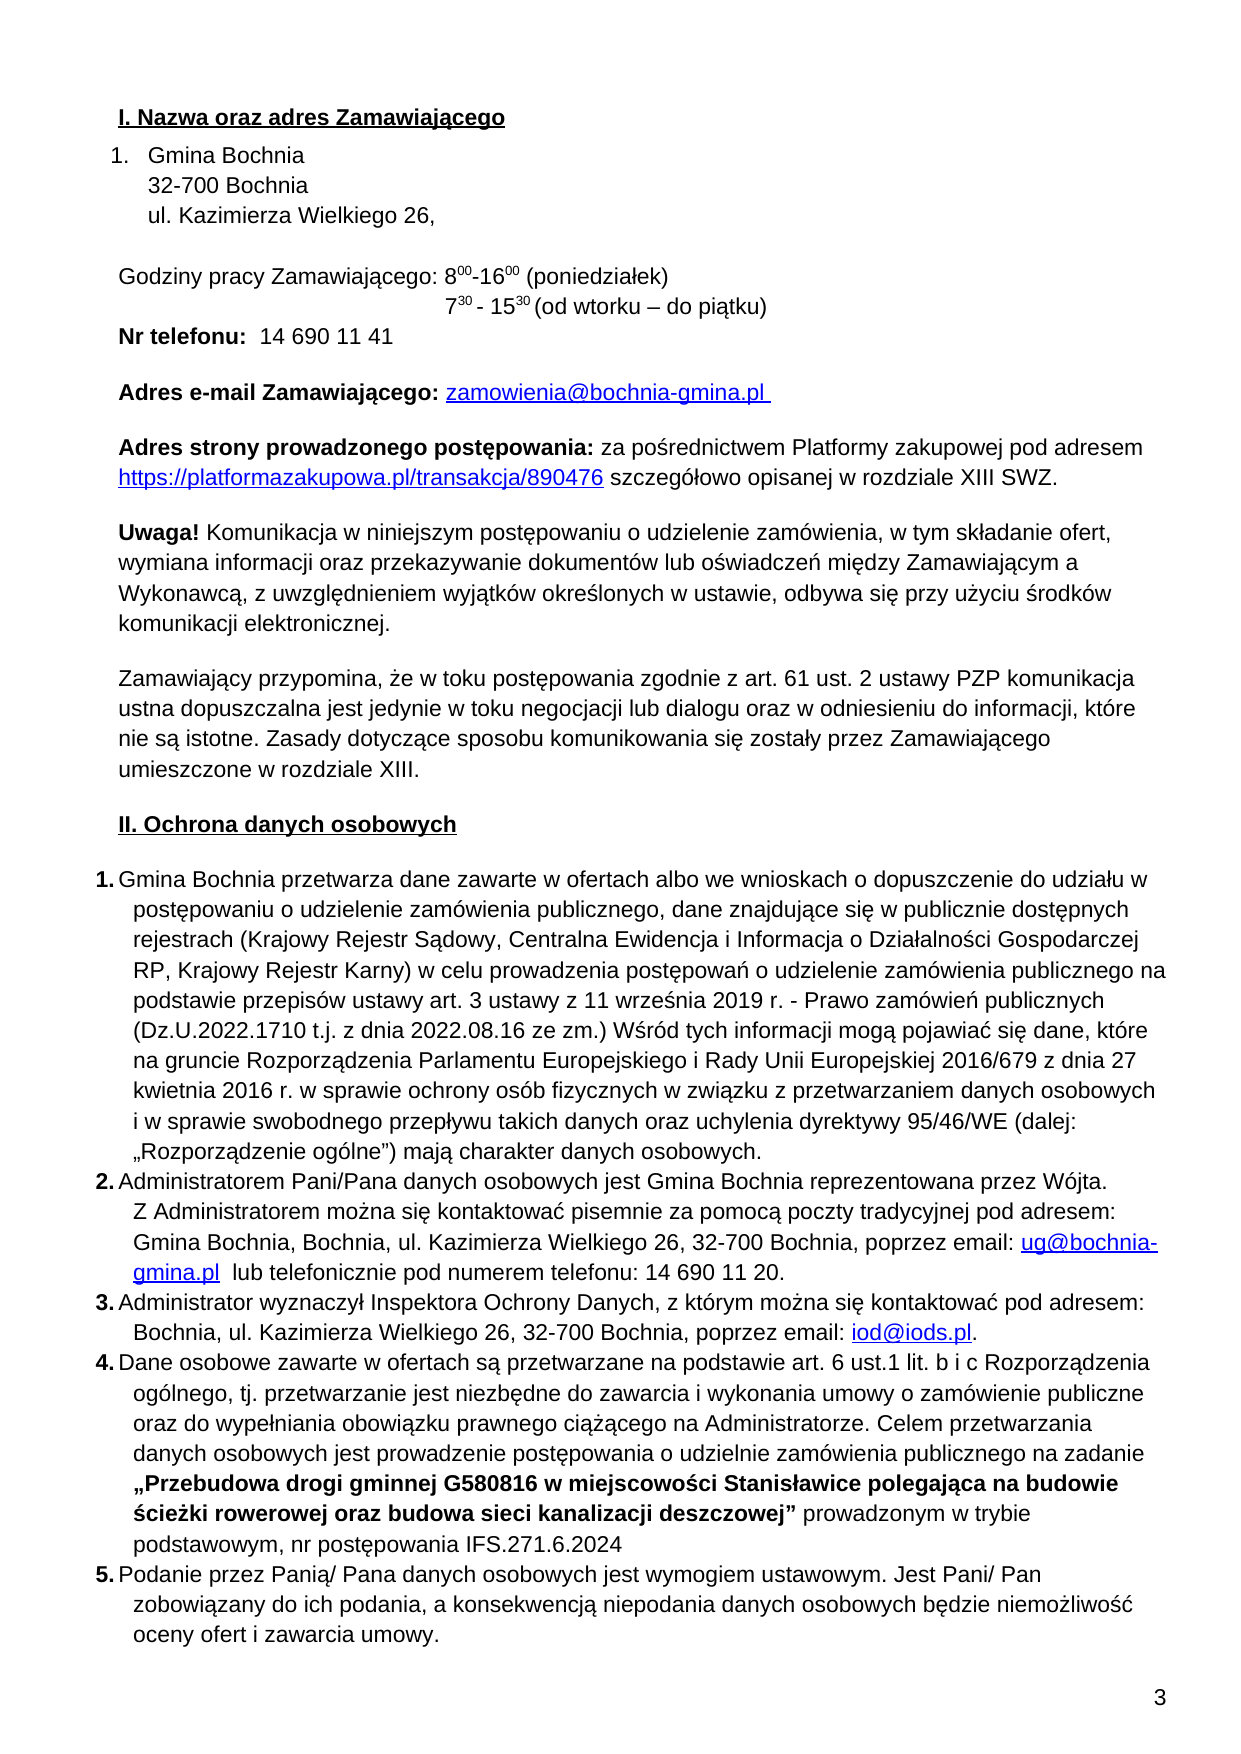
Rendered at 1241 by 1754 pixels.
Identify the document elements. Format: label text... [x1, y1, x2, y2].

text Nr telefonu: 14 690 11 41 [118, 323, 1166, 349]
text 32-700 Bochnia [118, 172, 1166, 198]
text Uwaga! Komunikacja w niniejszym postępowaniu o udzielenie zamówienia, w tym składanie ofert, wymiana informacji oraz przekazywanie dokumentów lub oświadczeń między Zamawiającym a Wykonawcą, z uwzględnieniem wyjątków określonych w ustawie, odbywa się przy użyciu środków komunikacji elektronicznej. [118, 519, 1166, 636]
list Administrator wyznaczył Inspektora Ochrony Danych, z którym można się kontaktować pod adresem: Bochnia, ul. Kazimierza Wielkiego 26, 32-700 Bochnia, poprzez email: iod@iods.pl. [95, 1289, 1166, 1345]
text Adres e-mail Zamawiającego: zamowienia@bochnia-gmina.pl [118, 378, 1166, 405]
text Z Administratorem można się kontaktować pisemnie za pomocą poczty tradycyjnej pod adresem: Gmina Bochnia, Bochnia, ul. Kazimierza Wielkiego 26, 32-700 Bochnia, poprzez email: ug@bochnia-gmina.pl lub telefonicznie pod numerem telefonu: 14 690 11 20. [133, 1198, 1166, 1285]
text Adres strony prowadzonego postępowania: za pośrednictwem Platformy zakupowej pod adresem https://platformazakupowa.pl/transakcja/890476 szczegółowo opisanej w rozdziale XIII SWZ. [118, 434, 1166, 490]
text ul. Kazimierza Wielkiego 26, [118, 202, 1166, 229]
text I. Nazwa oraz adres Zamawiającego [118, 103, 1166, 130]
subtitle II. Ochrona danych osobowych [118, 811, 1166, 837]
text 730 - 1530 (od wtorku – do piątku) [419, 293, 1166, 319]
list Gmina Bochnia przetwarza dane zawarte w ofertach albo we wnioskach o dopuszczenie do udziału w postępowaniu o udzielenie zamówienia publicznego, dane znajdujące się w publicznie dostępnych rejestrach (Krajowy Rejestr Sądowy, Centralna Ewidencja i Informacja o Działalności Gospodarczej RP, Krajowy Rejestr Karny) w celu prowadzenia postępowań o udzielenie zamówienia publicznego na podstawie przepisów ustawy art. 3 ustawy z 11 września 2019 r. - Prawo zamówień publicznych (Dz.U.2022.1710 t.j. z dnia 2022.08.16 ze zm.) Wśród tych informacji mogą pojawiać się dane, które na gruncie Rozporządzenia Parlamentu Europejskiego i Rady Unii Europejskiej 2016/679 z dnia 27 kwietnia 2016 r. w sprawie ochrony osób fizycznych w związku z przetwarzaniem danych osobowych i w sprawie swobodnego przepływu takich danych oraz uchylenia dyrektywy 95/46/WE (dalej: „Rozporządzenie ogólne”) mają charakter danych osobowych. [95, 866, 1166, 1164]
list Gmina Bochnia [110, 142, 1166, 168]
text Zamawiający przypomina, że w toku postępowania zgodnie z art. 61 ust. 2 ustawy PZP komunikacja ustna dopuszczalna jest jedynie w toku negocjacji lub dialogu oraz w odniesieniu do informacji, które nie są istotne. Zasady dotyczące sposobu komunikowania się zostały przez Zamawiającego umieszczone w rozdziale XIII. [118, 665, 1166, 782]
list Podanie przez Panią/ Pana danych osobowych jest wymogiem ustawowym. Jest Pani/ Pan zobowiązany do ich podania, a konsekwencją niepodania danych osobowych będzie niemożliwość oceny ofert i zawarcia umowy. [95, 1561, 1166, 1647]
list Administratorem Pani/Pana danych osobowych jest Gmina Bochnia reprezentowana przez Wójta. [95, 1168, 1166, 1194]
text Godziny pracy Zamawiającego: 800-1600 (poniedziałek) [118, 263, 1166, 289]
list Dane osobowe zawarte w ofertach są przetwarzane na podstawie art. 6 ust.1 lit. b i c Rozporządzenia ogólnego, tj. przetwarzanie jest niezbędne do zawarcia i wykonania umowy o zamówienie publiczne oraz do wypełniania obowiązku prawnego ciążącego na Administratorze. Celem przetwarzania danych osobowych jest prowadzenie postępowania o udzielnie zamówienia publicznego na zadanie „Przebudowa drogi gminnej G580816 w miejscowości Stanisławice polegająca na budowie ścieżki rowerowej oraz budowa sieci kanalizacji deszczowej” prowadzonym w trybie podstawowym, nr postępowania IFS.271.6.2024 [95, 1349, 1166, 1557]
